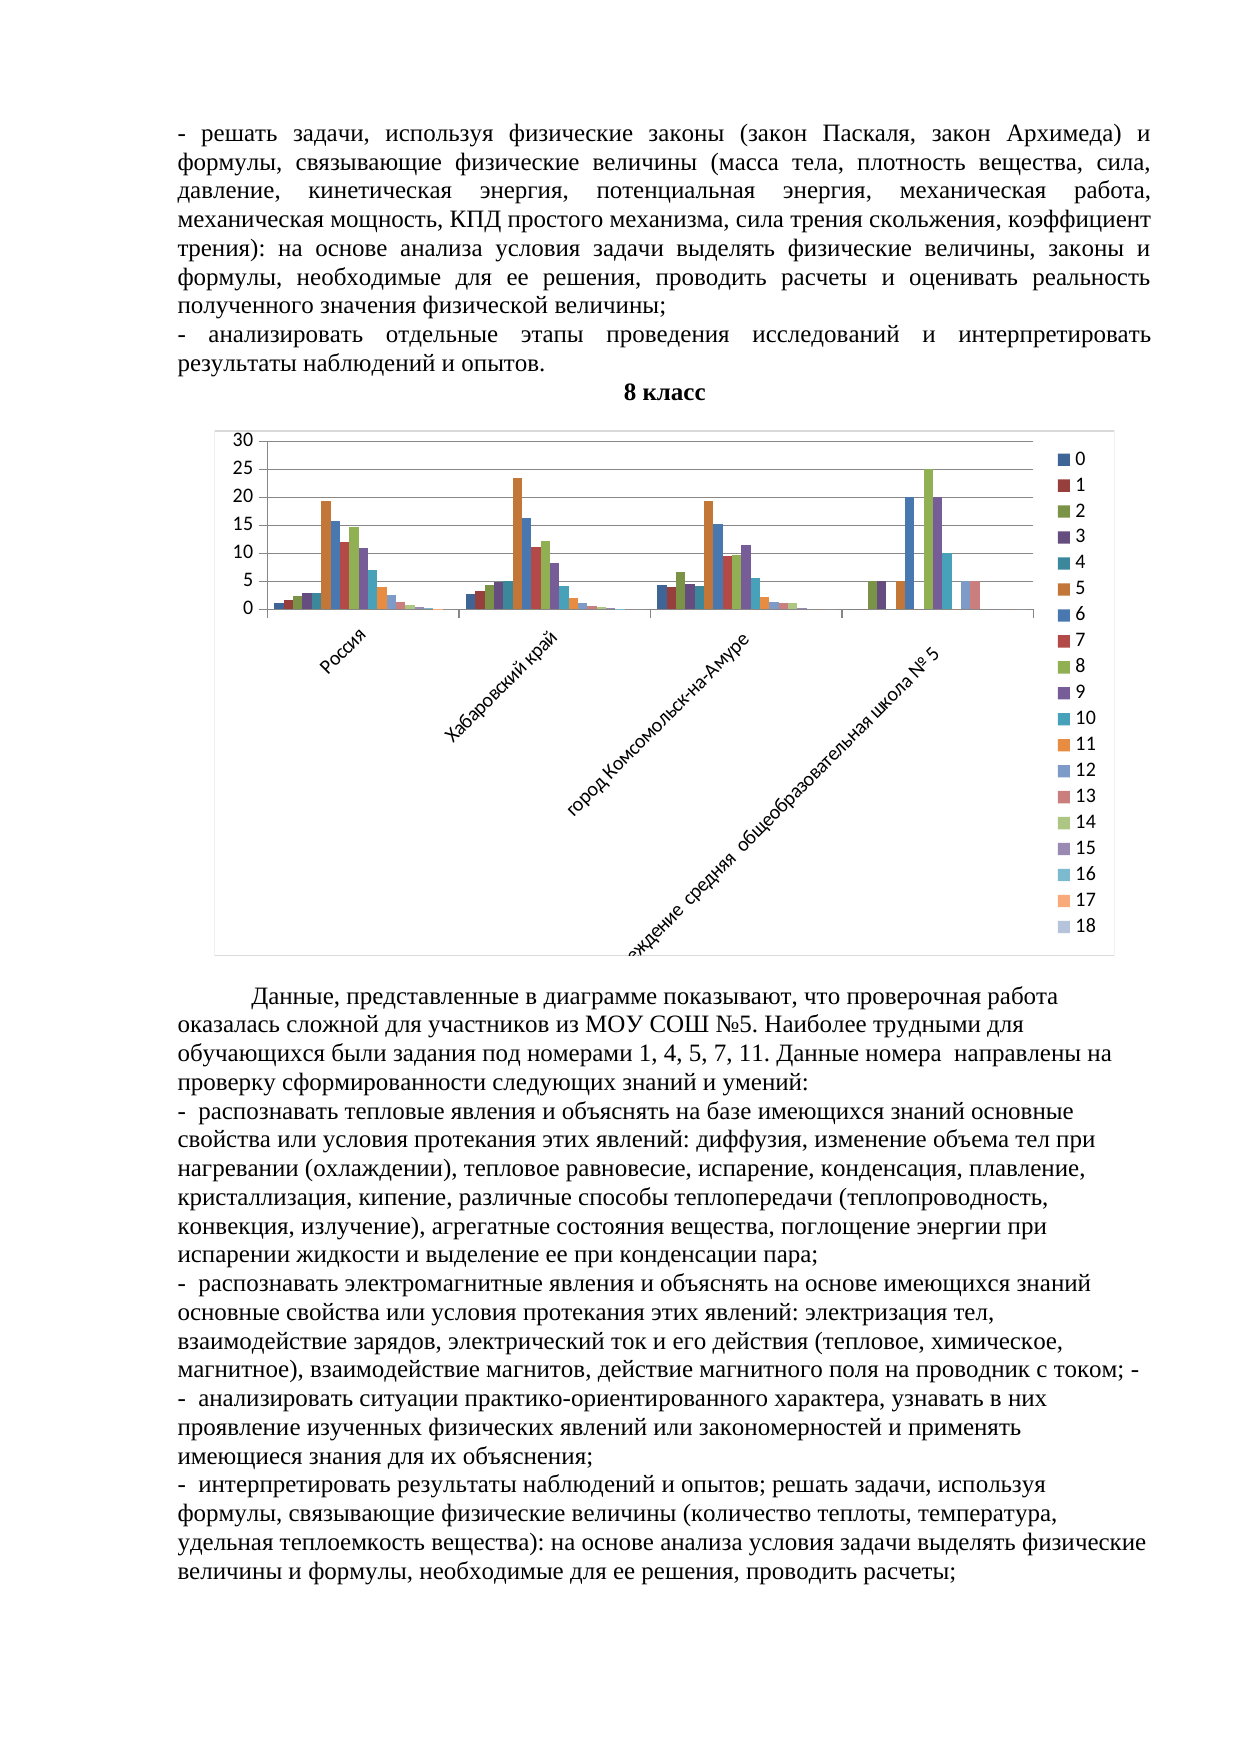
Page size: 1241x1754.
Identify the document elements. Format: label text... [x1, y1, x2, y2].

text - распознавать электромагнитные явления и объяснять на основе имеющихся знаний основные свойства или условия протекания этих явлений: электризация тел, взаимодействие зарядов, электрический ток и его действия (тепловое, химическое, магнитное), взаимодействие магнитов, действие магнитного поля на проводник с током; - - анализировать ситуации практико-ориентированного характера, узнавать в них проявление изученных физических явлений или закономерностей и применять имеющиеся знания для их объяснения; [177, 1268, 1152, 1469]
text 8 класс [177, 377, 1152, 406]
text Данные, представленные в диаграмме показывают, что проверочная работа оказалась сложной для участников из МОУ СОШ №5. Наиболее трудными для обучающихся были задания под номерами 1, 4, 5, 7, 11. Данные номера направлены на проверку сформированности следующих знаний и умений: [177, 981, 1152, 1096]
text - распознавать тепловые явления и объяснять на базе имеющихся знаний основные свойства или условия протекания этих явлений: диффузия, изменение объема тел при нагревании (охлаждении), тепловое равновесие, испарение, конденсация, плавление, кристаллизация, кипение, различные способы теплопередачи (теплопроводность, конвекция, излучение), агрегатные состояния вещества, поглощение энергии при испарении жидкости и выделение ее при конденсации пара; [177, 1096, 1152, 1268]
text - анализировать отдельные этапы проведения исследований и интерпретировать результаты наблюдений и опытов. [177, 319, 1152, 377]
text - интерпретировать результаты наблюдений и опытов; решать задачи, используя формулы, связывающие физические величины (количество теплоты, температура, удельная теплоемкость вещества): на основе анализа условия задачи выделять физические величины и формулы, необходимые для ее решения, проводить расчеты; [177, 1469, 1152, 1584]
text - решать задачи, используя физические законы (закон Паскаля, закон Архимеда) и формулы, связывающие физические величины (масса тела, плотность вещества, сила, давление, кинетическая энергия, потенциальная энергия, механическая работа, механическая мощность, КПД простого механизма, сила трения скольжения, коэффициент трения): на основе анализа условия задачи выделять физические величины, законы и формулы, необходимые для ее решения, проводить расчеты и оценивать реальность полученного значения физической величины; [177, 118, 1152, 319]
